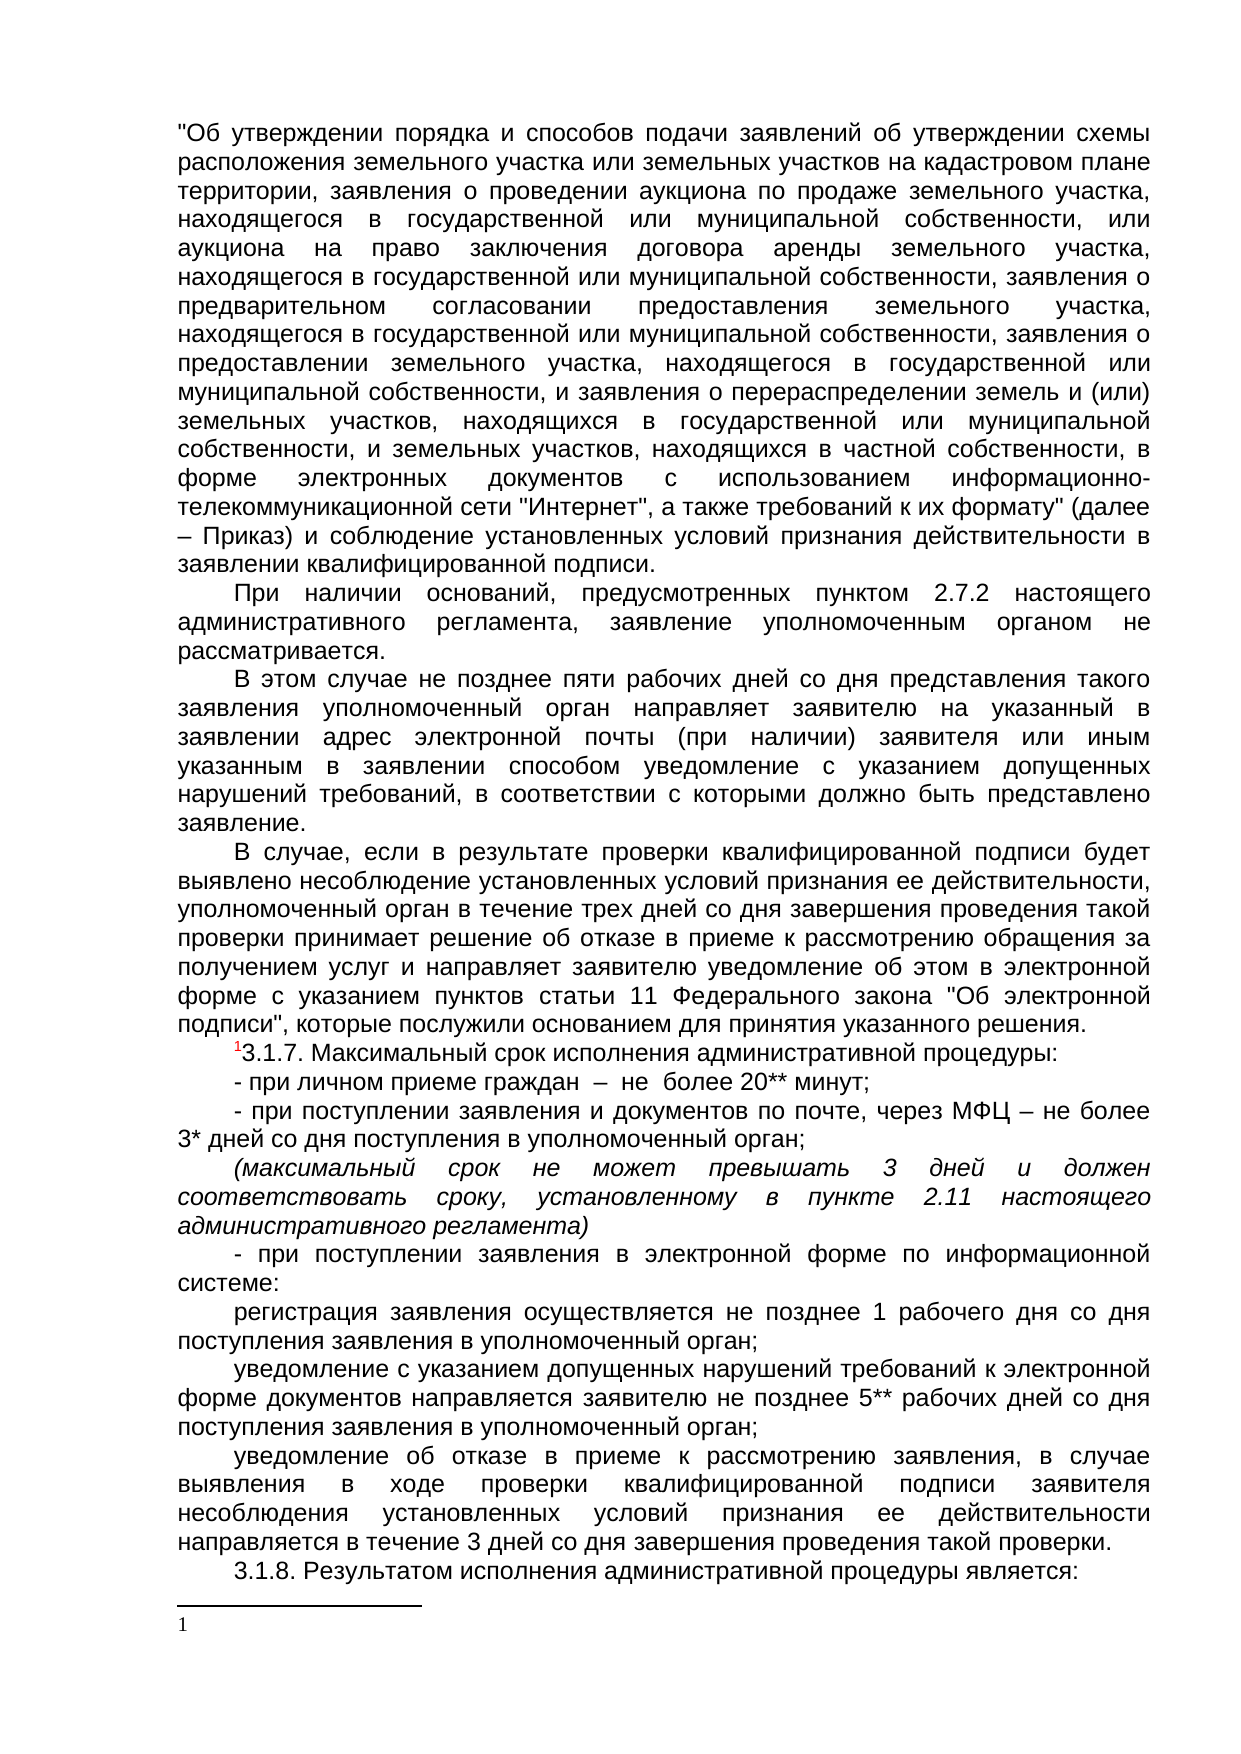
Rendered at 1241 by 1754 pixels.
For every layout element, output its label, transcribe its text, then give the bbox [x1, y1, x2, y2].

text - при поступлении заявления в электронной форме по информационной системе: [177, 1239, 1152, 1297]
text - при личном приеме граждан – не более 20** минут; [177, 1067, 1152, 1096]
text регистрация заявления осуществляется не позднее 1 рабочего дня со дня поступления заявления в уполномоченный орган; [177, 1297, 1152, 1354]
text уведомление с указанием допущенных нарушений требований к электронной форме документов направляется заявителю не позднее 5** рабочих дней со дня поступления заявления в уполномоченный орган; [177, 1354, 1152, 1441]
text В случае, если в результате проверки квалифицированной подписи будет выявлено несоблюдение установленных условий признания ее действительности, уполномоченный орган в течение трех дней со дня завершения проведения такой проверки принимает решение об отказе в приеме к рассмотрению обращения за получением услуг и направляет заявителю уведомление об этом в электронной форме с указанием пунктов статьи 11 Федерального закона "Об электронной подписи", которые послужили основанием для принятия указанного решения. [177, 837, 1152, 1038]
text 3.1.8. Результатом исполнения административной процедуры является: [177, 1556, 1152, 1584]
text (максимальный срок не может превышать 3 дней и должен соответствовать сроку, установленному в пункте 2.11 настоящего административного регламента) [177, 1153, 1152, 1239]
text При наличии оснований, предусмотренных пунктом 2.7.2 настоящего административного регламента, заявление уполномоченным органом не рассматривается. [177, 578, 1152, 664]
text 3.1.7. Максимальный срок исполнения административной процедуры: [177, 1038, 1152, 1067]
text В этом случае не позднее пяти рабочих дней со дня представления такого заявления уполномоченный орган направляет заявителю на указанный в заявлении адрес электронной почты (при наличии) заявителя или иным указанным в заявлении способом уведомление с указанием допущенных нарушений требований, в соответствии с которыми должно быть представлено заявление. [177, 664, 1152, 837]
text - при поступлении заявления и документов по почте, через МФЦ – не более 3* дней со дня поступления в уполномоченный орган; [177, 1096, 1152, 1153]
text уведомление об отказе в приеме к рассмотрению заявления, в случае выявления в ходе проверки квалифицированной подписи заявителя несоблюдения установленных условий признания ее действительности направляется в течение 3 дней со дня завершения проведения такой проверки. [177, 1441, 1152, 1556]
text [177, 118, 1152, 578]
